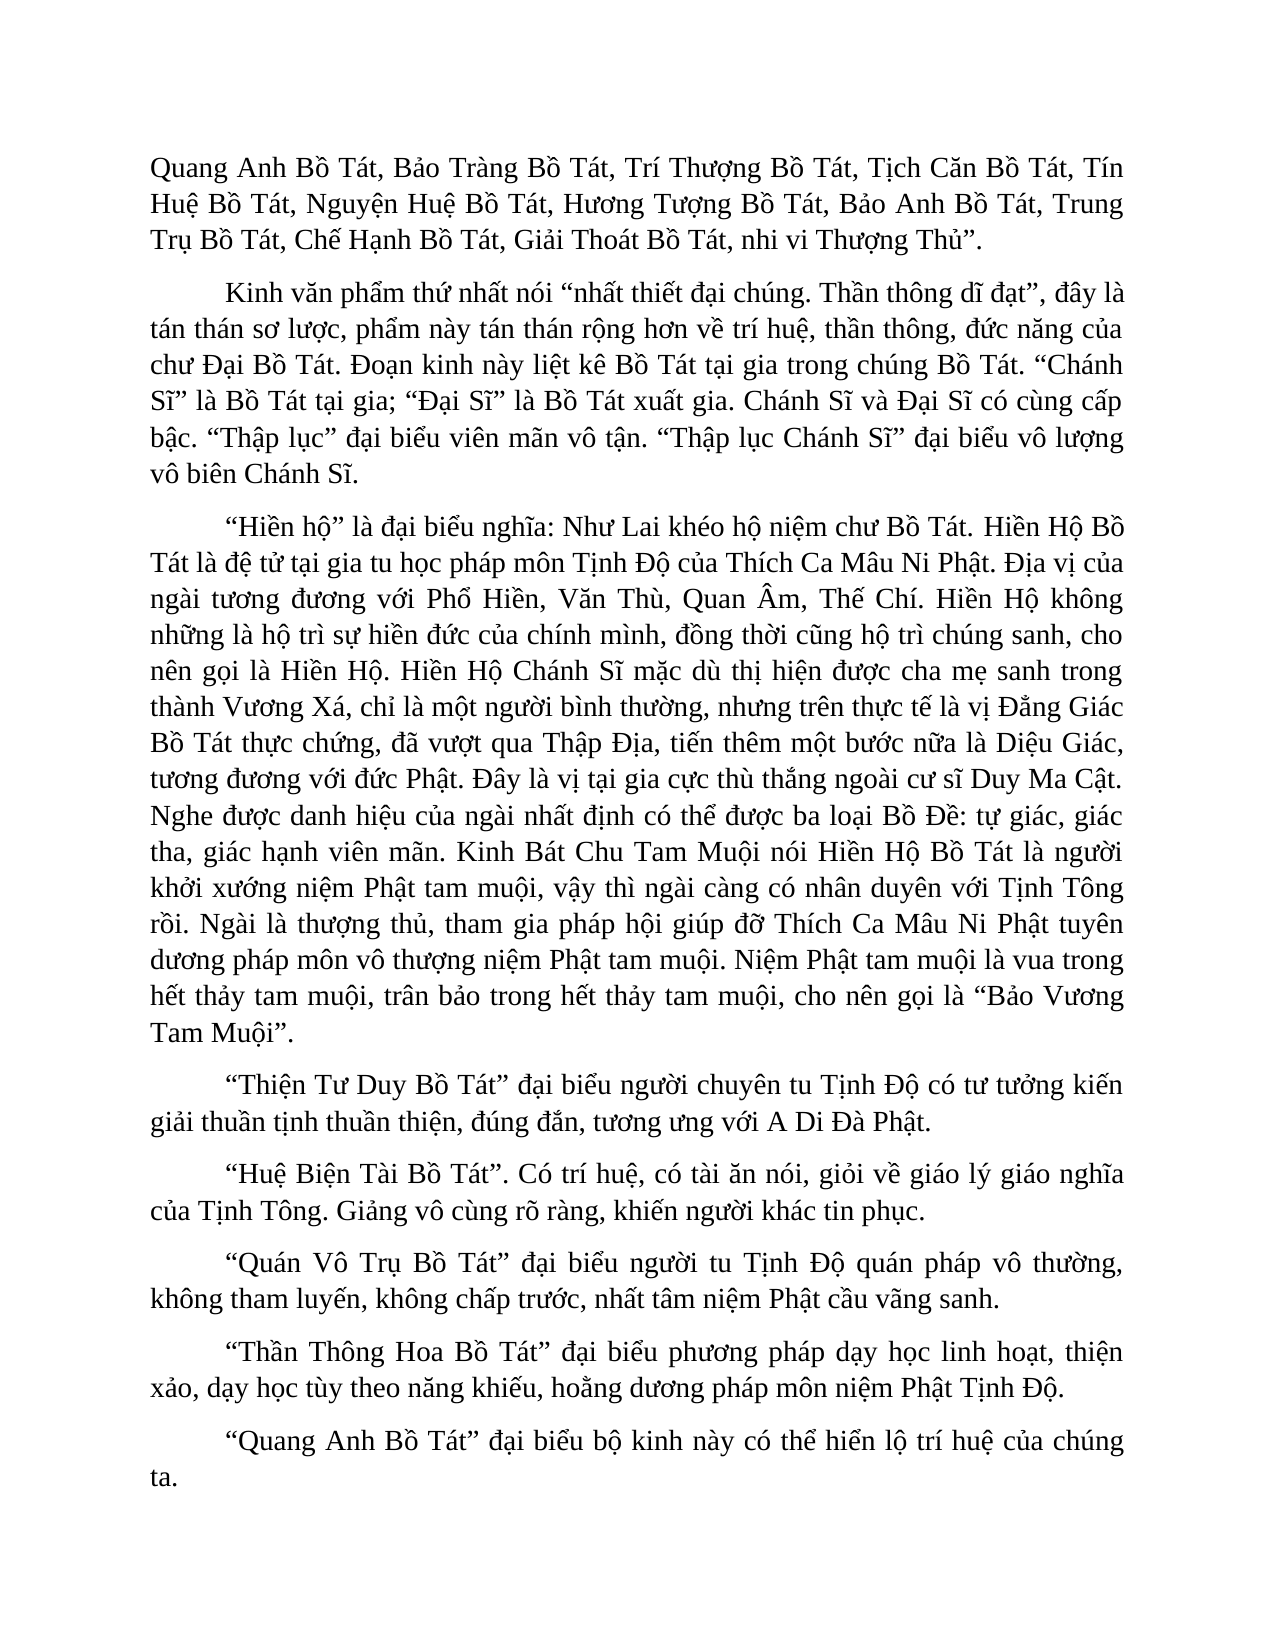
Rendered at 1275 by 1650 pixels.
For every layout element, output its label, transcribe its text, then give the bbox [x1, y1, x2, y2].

text Kinh văn phẩm thứ nhất nói “nhất thiết đại chúng. Thần thông dĩ đạt”, đây là tán thán sơ lược, phẩm này tán thán rộng hơn về trí huệ, thần thông, đức năng của chư Đại Bồ Tát. Đoạn kinh này liệt kê Bồ Tát tại gia trong chúng Bồ Tát. “Chánh Sĩ” là Bồ Tát tại gia; “Đại Sĩ” là Bồ Tát xuất gia. Chánh Sĩ và Đại Sĩ có cùng cấp bậc. “Thập lục” đại biểu viên mãn vô tận. “Thập lục Chánh Sĩ” đại biểu vô lượng vô biên Chánh Sĩ. [150, 275, 1125, 489]
text “Thần Thông Hoa Bồ Tát” đại biểu phương pháp dạy học linh hoạt, thiện xảo, dạy học tùy theo năng khiếu, hoằng dương pháp môn niệm Phật Tịnh Độ. [150, 1334, 1125, 1404]
text “Thiện Tư Duy Bồ Tát” đại biểu người chuyên tu Tịnh Độ có tư tưởng kiến giải thuần tịnh thuần thiện, đúng đắn, tương ưng với A Di Đà Phật. [150, 1067, 1125, 1137]
text “Quang Anh Bồ Tát” đại biểu bộ kinh này có thể hiển lộ trí huệ của chúng ta. [150, 1423, 1125, 1493]
text “Huệ Biện Tài Bồ Tát”. Có trí huệ, có tài ăn nói, giỏi về giáo lý giáo nghĩa của Tịnh Tông. Giảng vô cùng rõ ràng, khiến người khác tin phục. [150, 1156, 1125, 1226]
text “Quán Vô Trụ Bồ Tát” đại biểu người tu Tịnh Độ quán pháp vô thường, không tham luyến, không chấp trước, nhất tâm niệm Phật cầu vãng sanh. [150, 1245, 1125, 1315]
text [150, 150, 1125, 256]
text “Hiền hộ” là đại biểu nghĩa: Như Lai khéo hộ niệm chư Bồ Tát. Hiền Hộ Bồ Tát là đệ tử tại gia tu học pháp môn Tịnh Độ của Thích Ca Mâu Ni Phật. Địa vị của ngài tương đương với Phổ Hiền, Văn Thù, Quan Âm, Thế Chí. Hiền Hộ không những là hộ trì sự hiền đức của chính mình, đồng thời cũng hộ trì chúng sanh, cho nên gọi là Hiền Hộ. Hiền Hộ Chánh Sĩ mặc dù thị hiện được cha mẹ sanh trong thành Vương Xá, chỉ là một người bình thường, nhưng trên thực tế là vị Đẳng Giác Bồ Tát thực chứng, đã vượt qua Thập Địa, tiến thêm một bước nữa là Diệu Giác, tương đương với đức Phật. Đây là vị tại gia cực thù thắng ngoài cư sĩ Duy Ma Cật. Nghe được danh hiệu của ngài nhất định có thể được ba loại Bồ Đề: tự giác, giác tha, giác hạnh viên mãn. Kinh Bát Chu Tam Muội nói Hiền Hộ Bồ Tát là người khởi xướng niệm Phật tam muội, vậy thì ngài càng có nhân duyên với Tịnh Tông rồi. Ngài là thượng thủ, tham gia pháp hội giúp đỡ Thích Ca Mâu Ni Phật tuyên dương pháp môn vô thượng niệm Phật tam muội. Niệm Phật tam muội là vua trong hết thảy tam muội, trân bảo trong hết thảy tam muội, cho nên gọi là “Bảo Vương Tam Muội”. [150, 509, 1125, 1048]
